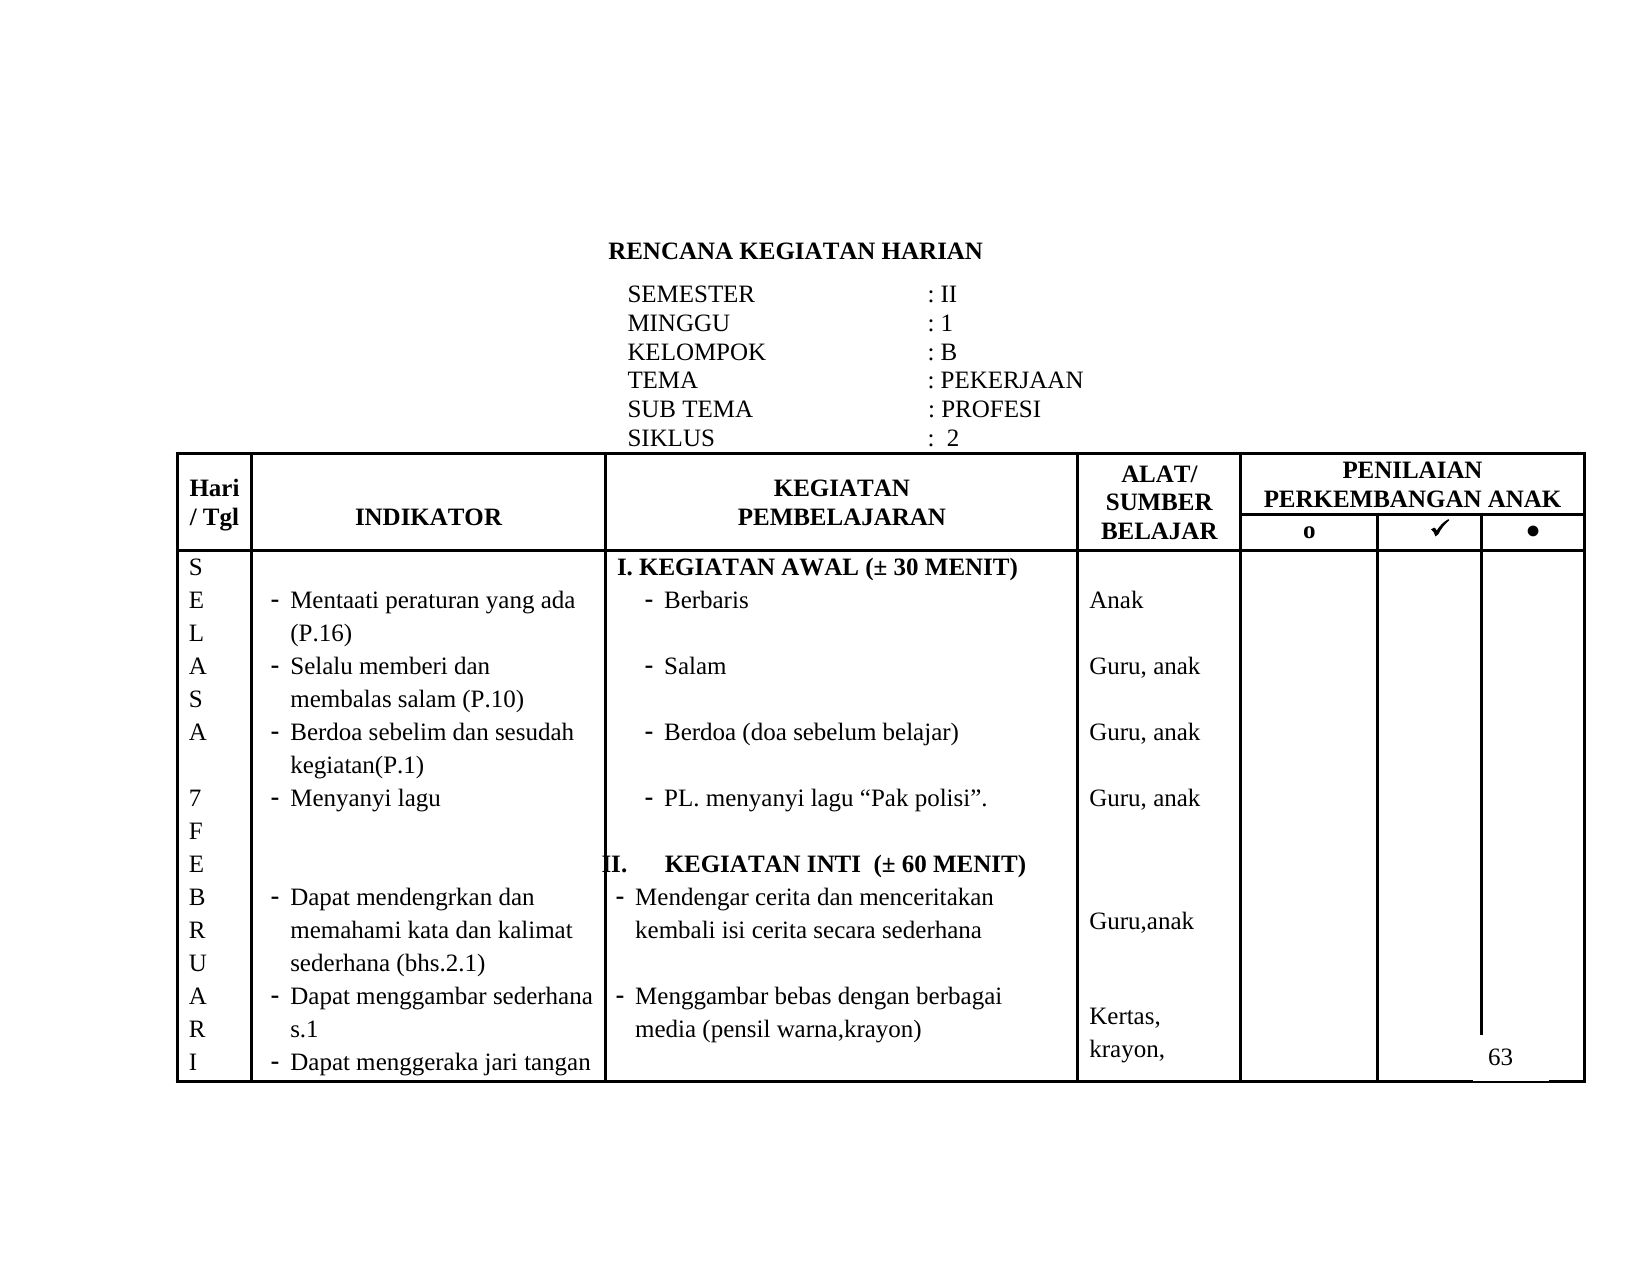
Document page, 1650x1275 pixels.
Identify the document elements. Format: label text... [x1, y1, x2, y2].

table_cell [1483, 552, 1583, 1080]
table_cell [1079, 552, 1239, 1080]
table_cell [179, 552, 250, 1080]
text KELOMPOK : B [627, 337, 1414, 366]
text TEMA : PEKERJAAN [627, 366, 1414, 394]
text SEMESTER : II [627, 279, 1414, 308]
text SIKLUS : 2 [627, 423, 1414, 452]
table_header Hari/ Tgl [179, 455, 250, 549]
table_header ALAT/ SUMBER BELAJAR [1079, 455, 1239, 549]
table_header INDIKATOR [253, 455, 604, 549]
table_cell [1379, 516, 1480, 549]
table_header PENILAIAN PERKEMBANGAN ANAK [1242, 455, 1583, 512]
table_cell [607, 552, 1076, 1080]
text MINGGU : 1 [627, 308, 1414, 337]
text SUB TEMA : PROFESI [627, 394, 1414, 423]
text RENCANA KEGIATAN HARIAN [177, 236, 1414, 265]
table_cell ● [1483, 516, 1583, 549]
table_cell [253, 552, 604, 1080]
table_cell [1242, 552, 1376, 1080]
table_cell o [1242, 516, 1376, 549]
table_cell [1379, 552, 1480, 1080]
table_header KEGIATAN PEMBELAJARAN [607, 455, 1076, 549]
